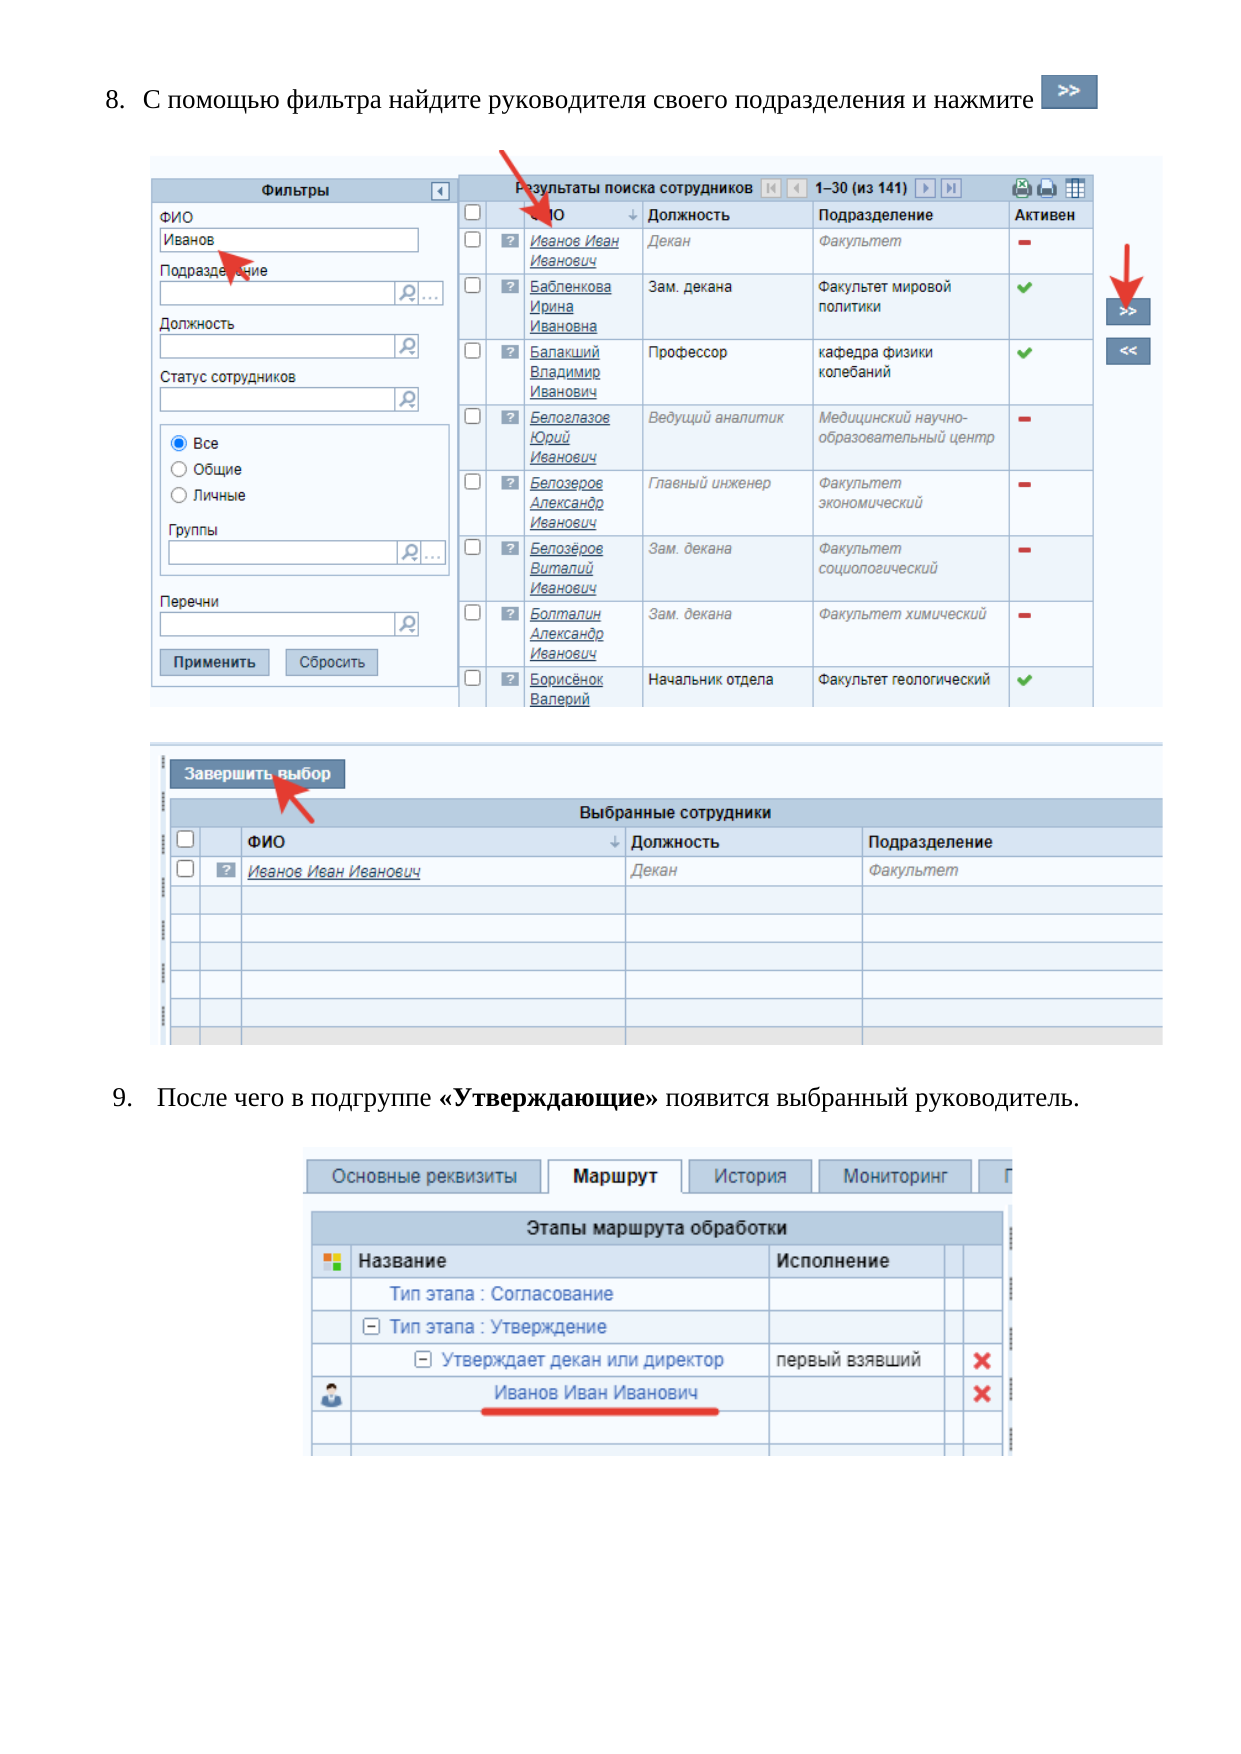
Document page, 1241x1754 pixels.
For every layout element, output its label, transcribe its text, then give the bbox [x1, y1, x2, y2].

picture [150, 150, 1163, 707]
picture [1041, 75, 1098, 109]
list С помощью фильтра найдите руководителя своего подразделения и нажмите [37, 75, 1165, 115]
list После чего в подгруппе «Утверждающие» появится выбранный руководитель. [112, 1081, 1165, 1112]
picture [150, 742, 1163, 1045]
picture [302, 1147, 1013, 1456]
